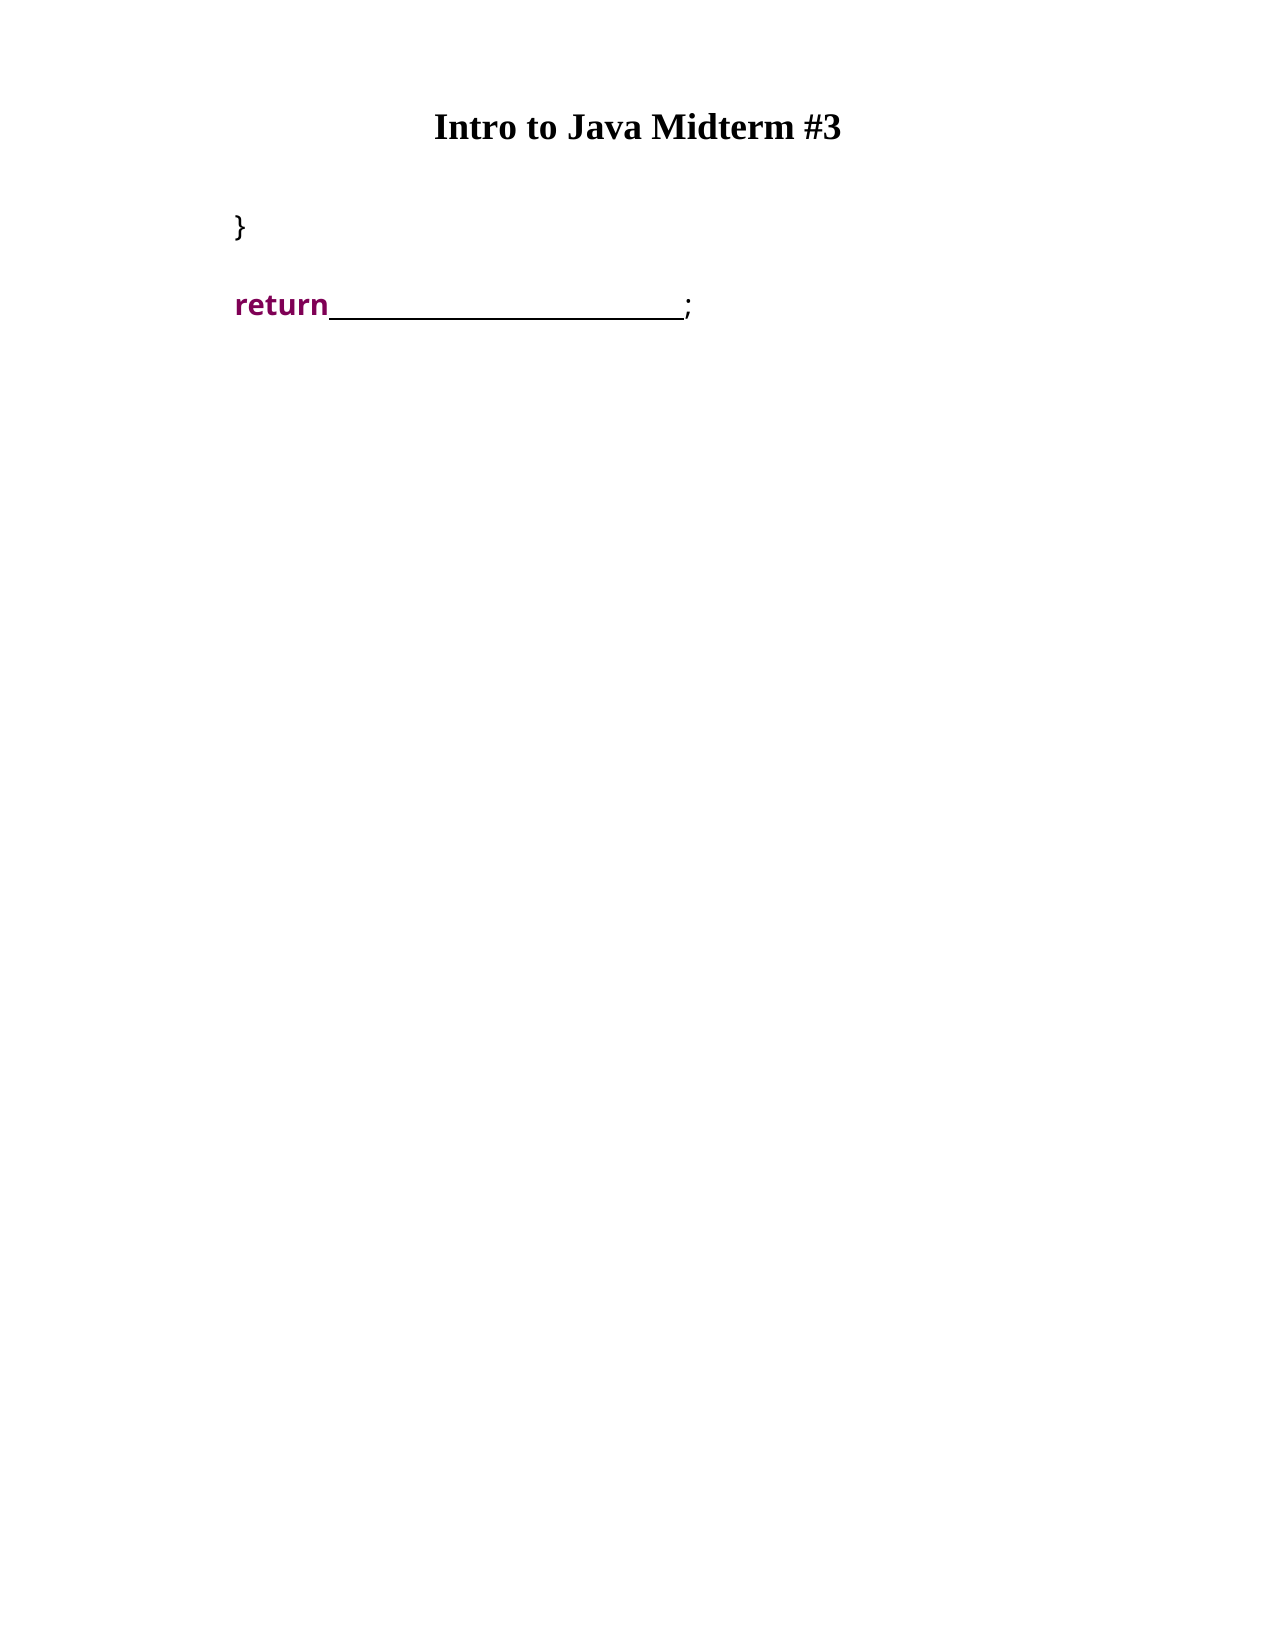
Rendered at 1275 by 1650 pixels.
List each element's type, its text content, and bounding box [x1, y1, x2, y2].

text } [84, 205, 1191, 245]
text return ; [84, 284, 1191, 324]
